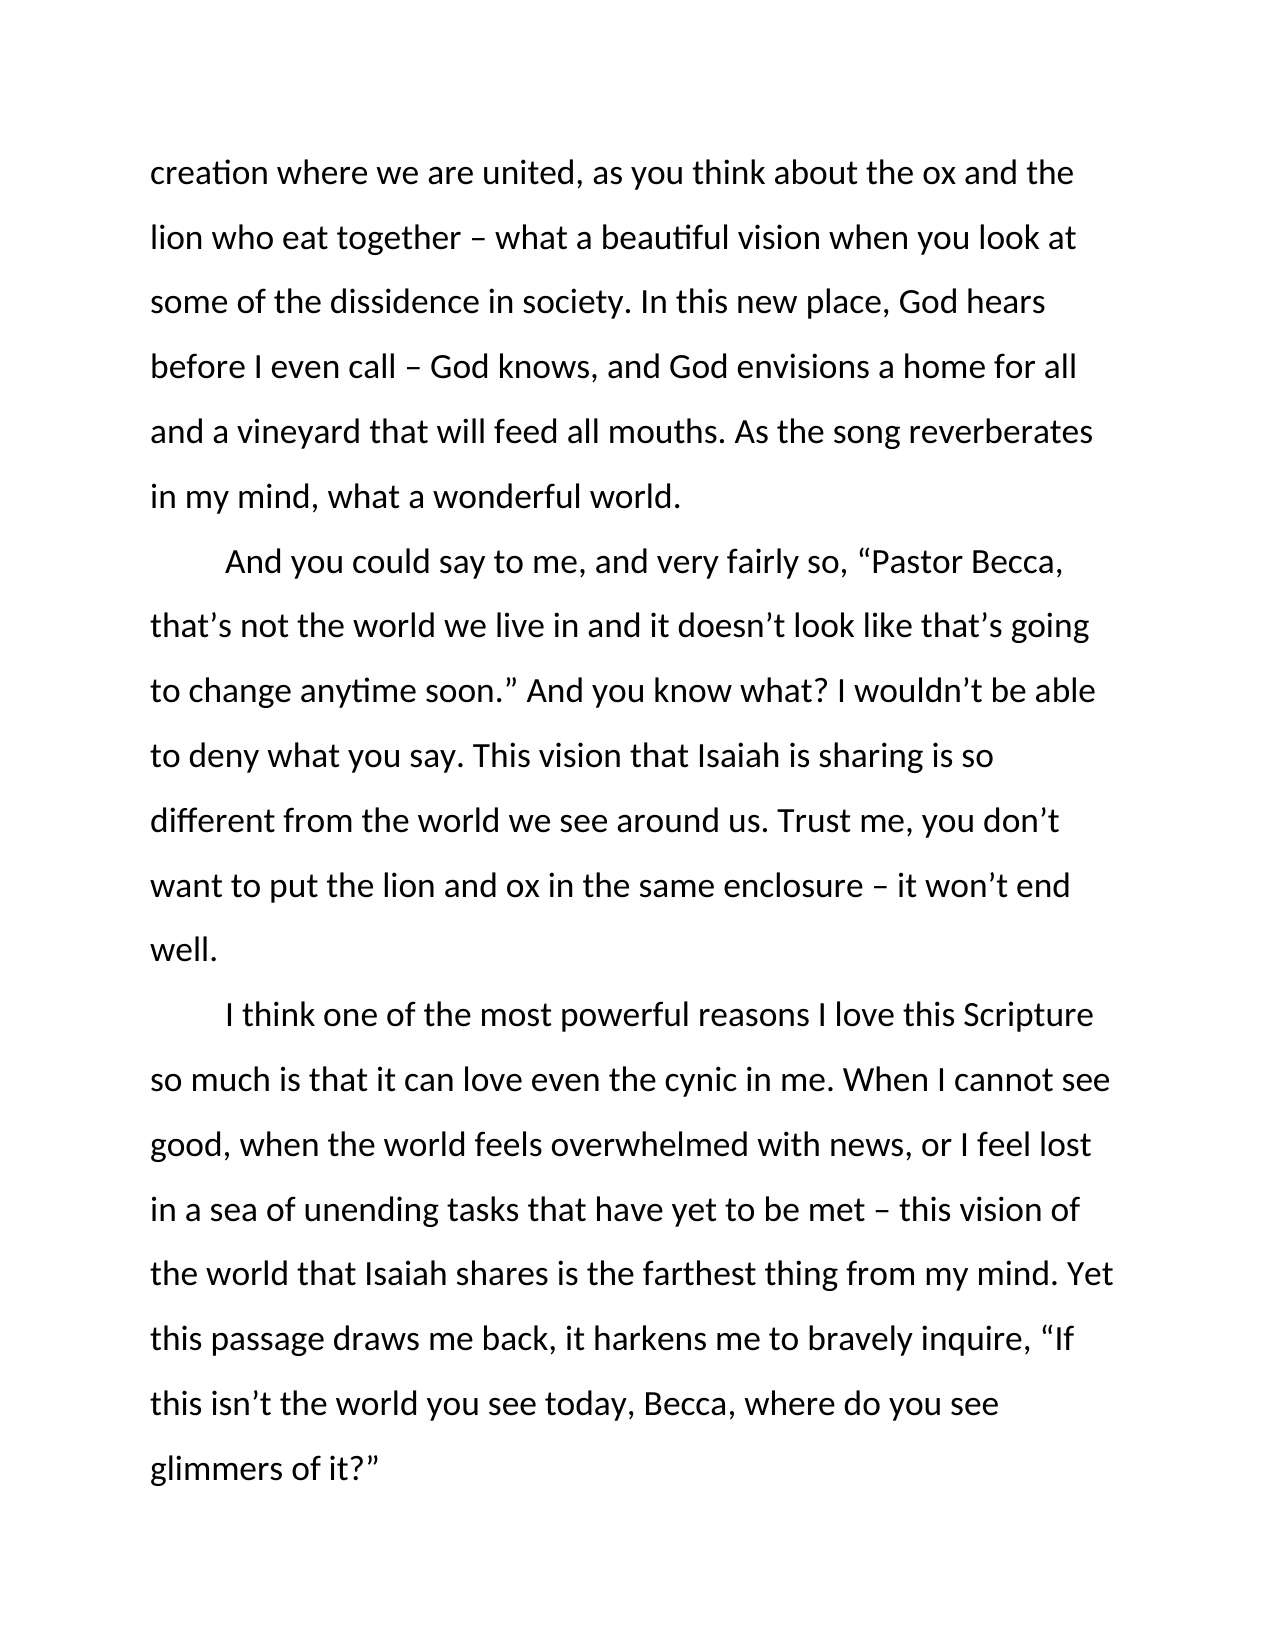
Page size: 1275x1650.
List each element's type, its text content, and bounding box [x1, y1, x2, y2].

text And you could say to me, and very fairly so, “Pastor Becca, that’s not the world we live in and it doesn’t look like that’s going to change anytime soon.” And you know what? I wouldn’t be able to deny what you say. This vision that Isaiah is sharing is so different from the world we see around us. Trust me, you don’t want to put the lion and ox in the same enclosure – it won’t end well. [150, 539, 1125, 971]
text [150, 150, 1125, 517]
text I think one of the most powerful reasons I love this Scripture so much is that it can love even the cynic in me. When I cannot see good, when the world feels overwhelmed with news, or I feel lost in a sea of unending tasks that have yet to be met – this vision of the world that Isaiah shares is the farthest thing from my mind. Yet this passage draws me back, it harkens me to bravely inquire, “If this isn’t the world you see today, Becca, where do you see glimmers of it?” [150, 992, 1125, 1489]
